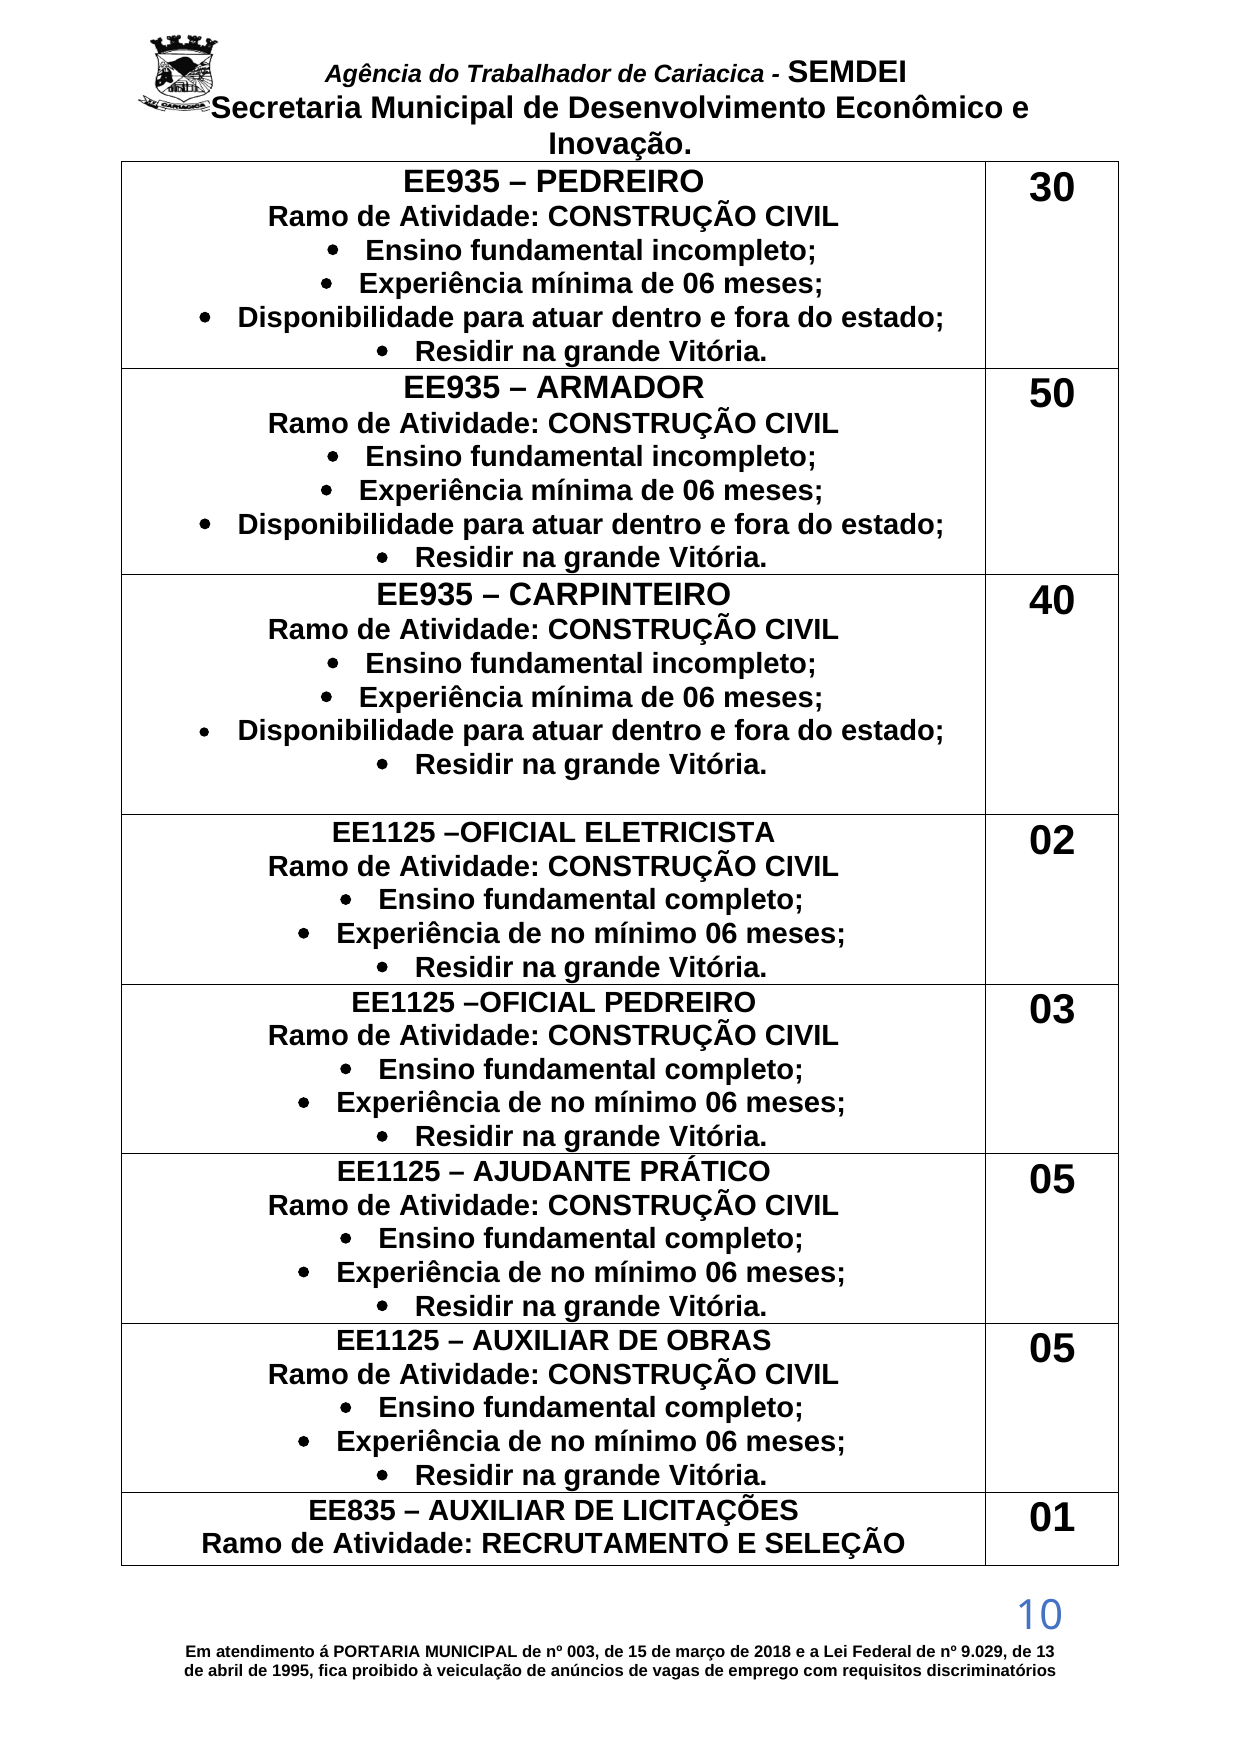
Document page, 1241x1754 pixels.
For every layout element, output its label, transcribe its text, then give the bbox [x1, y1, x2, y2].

table_cell EE1125 – AUXILIAR DE OBRAS Ramo de Atividade: CONSTRUÇÃO CIVIL Ensino fundamental completo; Experiência de no mínimo 06 meses; Residir na grande Vitória. [122, 1324, 985, 1492]
table_cell EE1125 – AJUDANTE PRÁTICO Ramo de Atividade: CONSTRUÇÃO CIVIL Ensino fundamental completo; Experiência de no mínimo 06 meses; Residir na grande Vitória. [122, 1154, 985, 1322]
table_cell 02 [986, 815, 1118, 984]
table_cell EE1125 –OFICIAL ELETRICISTA Ramo de Atividade: CONSTRUÇÃO CIVIL Ensino fundamental completo; Experiência de no mínimo 06 meses; Residir na grande Vitória. [122, 815, 985, 984]
table_cell EE935 – PEDREIRO Ramo de Atividade: CONSTRUÇÃO CIVIL Ensino fundamental incompleto; Experiência mínima de 06 meses; Disponibilidade para atuar dentro e fora do estado; Residir na grande Vitória. [122, 162, 985, 368]
table_cell 03 [986, 985, 1118, 1153]
picture [134, 31, 237, 123]
table_cell 40 [986, 575, 1118, 814]
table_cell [122, 1493, 985, 1564]
table_cell 01 [986, 1493, 1118, 1564]
table_cell 30 [986, 162, 1118, 368]
table_cell EE1125 –OFICIAL PEDREIRO Ramo de Atividade: CONSTRUÇÃO CIVIL Ensino fundamental completo; Experiência de no mínimo 06 meses; Residir na grande Vitória. [122, 985, 985, 1153]
table_cell EE935 – CARPINTEIRO Ramo de Atividade: CONSTRUÇÃO CIVIL Ensino fundamental incompleto; Experiência mínima de 06 meses; Disponibilidade para atuar dentro e fora do estado; Residir na grande Vitória. [122, 575, 985, 814]
table_cell EE935 – ARMADOR Ramo de Atividade: CONSTRUÇÃO CIVIL Ensino fundamental incompleto; Experiência mínima de 06 meses; Disponibilidade para atuar dentro e fora do estado; Residir na grande Vitória. [122, 369, 985, 574]
table_cell 05 [986, 1324, 1118, 1492]
table_cell 50 [986, 369, 1118, 574]
table_cell 05 [986, 1154, 1118, 1322]
